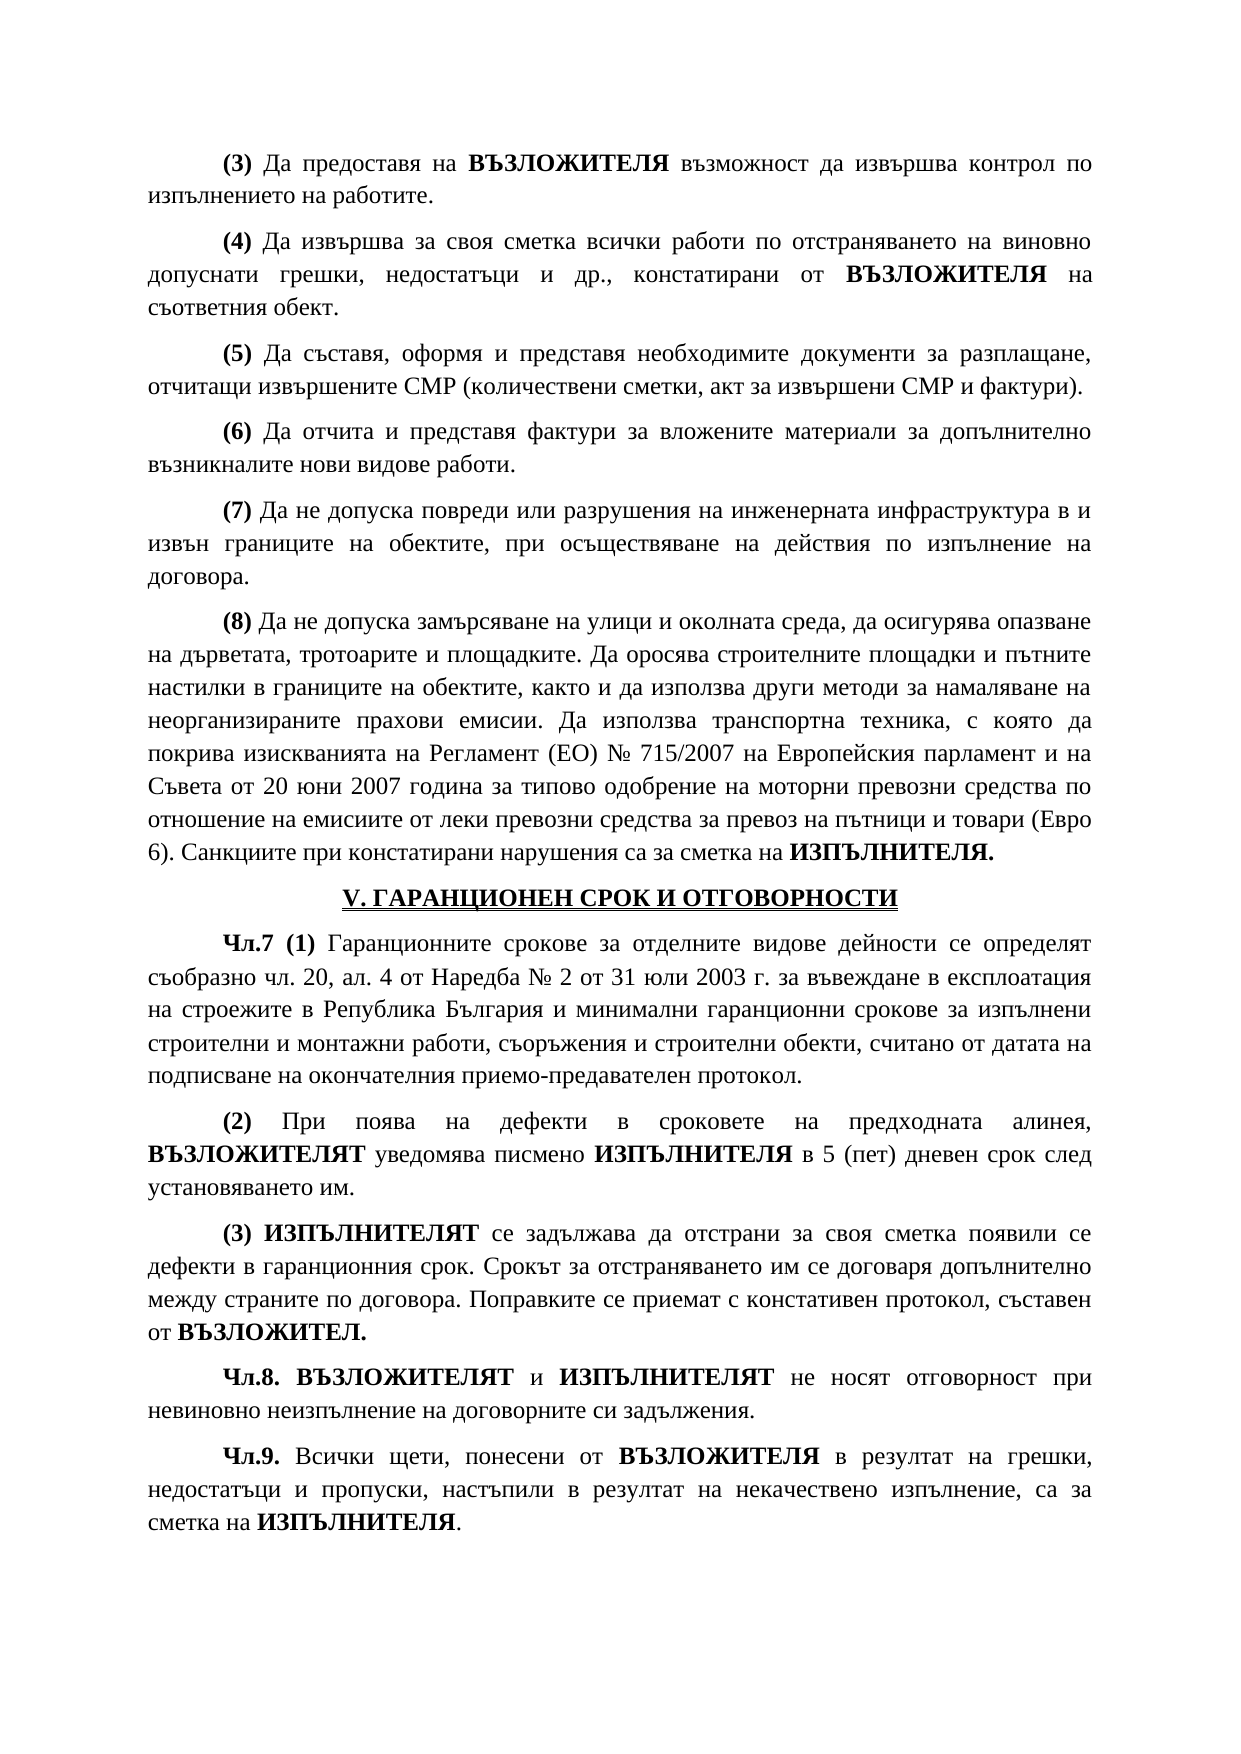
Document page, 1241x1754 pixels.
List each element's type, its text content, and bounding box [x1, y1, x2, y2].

list (8) Да не допуска замърсяване на улици и околната среда, да осигурява опазване на дърветата, тротоарите и площадките. Да оросява строителните площадки и пътните настилки в границите на обектите, както и да използва други методи за намаляване на неорганизираните прахови емисии. Да използва транспортна техника, с която да покрива изискванията на Регламент (ЕО) № 715/2007 на Европейския парламент и на Съвета от 20 юни 2007 година за типово одобрение на моторни превозни средства по отношение на емисиите от леки превозни средства за превоз на пътници и товари (Евро 6). Санкциите при констатирани нарушения са за сметка на ИЗПЪЛНИТЕЛЯ. [148, 606, 1093, 866]
text Чл.9. Всички щети, понесени от ВЪЗЛОЖИТЕЛЯ в резултат на грешки, недостатъци и пропуски, настъпили в резултат на некачествено изпълнение, са за сметка на ИЗПЪЛНИТЕЛЯ. [148, 1441, 1093, 1536]
list (6) Да отчита и представя фактури за вложените материали за допълнително възникналите нови видове работи. [148, 416, 1093, 478]
text (3) Да предоставя на ВЪЗЛОЖИТЕЛЯ възможност да извършва контрол по изпълнението на работите. [148, 148, 1093, 209]
text (2) При поява на дефекти в сроковете на предходната алинея, ВЪЗЛОЖИТЕЛЯТ уведомява писмено ИЗПЪЛНИТЕЛЯ в 5 (пет) дневен срок след установяването им. [148, 1106, 1093, 1201]
text Чл.7 (1) Гаранционните срокове за отделните видове дейности се определят съобразно чл. 20, ал. 4 от Наредба № 2 от 31 юли 2003 г. за въвеждане в експлоатация на строежите в Република България и минимални гаранционни срокове за изпълнени строителни и монтажни работи, съоръжения и строителни обекти, считано от датата на подписване на окончателния приемо-предавателен протокол. [148, 928, 1093, 1089]
list (7) Да не допуска повреди или разрушения на инженерната инфраструктура в и извън границите на обектите, при осъществяване на действия по изпълнение на договора. [148, 495, 1093, 589]
text (3) ИЗПЪЛНИТЕЛЯТ се задължава да отстрани за своя сметка появили се дефекти в гаранционния срок. Срокът за отстраняването им се договаря допълнително между страните по договора. Поправките се приемат с констативен протокол, съставен от ВЪЗЛОЖИТЕЛ. [148, 1218, 1093, 1346]
text Чл.8. ВЪЗЛОЖИТЕЛЯТ и ИЗПЪЛНИТЕЛЯТ не носят отговорност при невиновно неизпълнение на договорните си задължения. [148, 1362, 1093, 1424]
text V. ГАРАНЦИОНЕН СРОК И ОТГОВОРНОСТИ [148, 883, 1093, 912]
list (4) Да извършва за своя сметка всички работи по отстраняването на виновно допуснати грешки, недостатъци и др., констатирани от ВЪЗЛОЖИТЕЛЯ на съответния обект. [148, 226, 1093, 321]
list (5) Да съставя, оформя и представя необходимите документи за разплащане, отчитащи извършените СМР (количествени сметки, акт за извършени СМР и фактури). [148, 338, 1093, 399]
